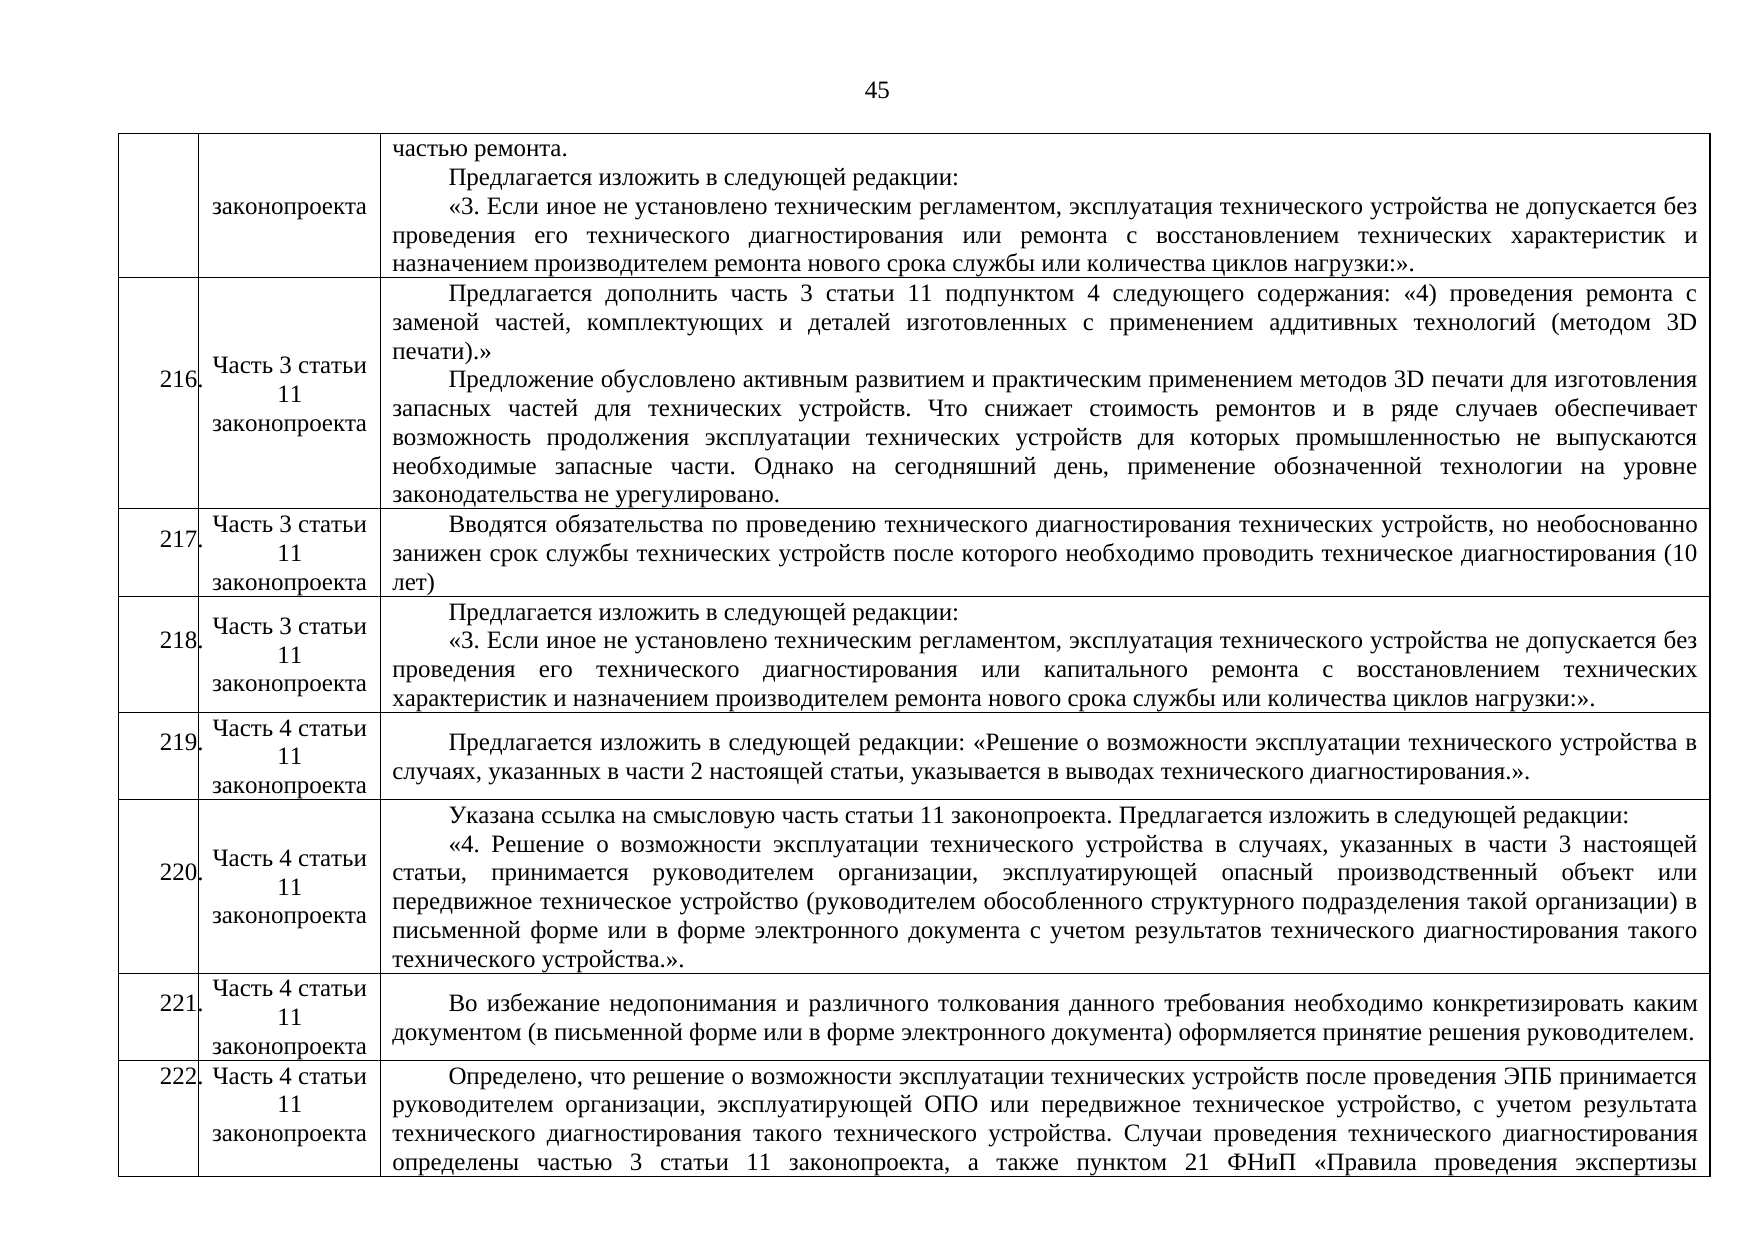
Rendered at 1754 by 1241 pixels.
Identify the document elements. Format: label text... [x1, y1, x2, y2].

table_cell [119, 597, 198, 712]
table_cell Часть 3 статьи 11 законопроекта [199, 597, 380, 712]
table_cell [119, 278, 198, 508]
table_cell Предлагается изложить в следующей редакции: «Решение о возможности эксплуатации технического устройства в случаях, указанных в части 2 настоящей статьи, указывается в выводах технического диагностирования.». [381, 713, 1709, 799]
table_cell [119, 1061, 198, 1176]
table_cell Часть 3 статьи 11 законопроекта [199, 509, 380, 596]
table_cell [119, 713, 198, 799]
table_cell Часть 4 статьи 11 законопроекта [199, 800, 380, 972]
table_cell [119, 134, 198, 277]
table_cell Часть 4 статьи 11 законопроекта [199, 974, 380, 1060]
table_cell Часть 3 статьи 11 законопроекта [199, 278, 380, 508]
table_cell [199, 1061, 380, 1176]
table_cell [119, 974, 198, 1060]
table_cell Предлагается изложить в следующей редакции: «3. Если иное не установлено техническим регламентом, эксплуатация технического устройства не допускается без проведения его технического диагностирования или капитального ремонта с восстановлением технических характеристик и назначением производителем ремонта нового срока службы или количества циклов нагрузки:». [381, 597, 1709, 712]
table_cell [119, 800, 198, 972]
table_cell Предлагается дополнить часть 3 статьи 11 подпунктом 4 следующего содержания: «4) проведения ремонта с заменой частей, комплектующих и деталей изготовленных с применением аддитивных технологий (методом 3D печати).» Предложение обусловлено активным развитием и практическим применением методов 3D печати для изготовления запасных частей для технических устройств. Что снижает стоимость ремонтов и в ряде случаев обеспечивает возможность продолжения эксплуатации технических устройств для которых промышленностью не выпускаются необходимые запасные части. Однако на сегодняшний день, применение обозначенной технологии на уровне законодательства не урегулировано. [381, 278, 1709, 508]
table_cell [381, 134, 1709, 277]
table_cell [381, 1061, 1709, 1176]
table_cell Вводятся обязательства по проведению технического диагностирования технических устройств, но необоснованно занижен срок службы технических устройств после которого необходимо проводить техническое диагностирования (10 лет) [381, 509, 1709, 596]
table_cell [119, 509, 198, 596]
table_cell Указана ссылка на смысловую часть статьи 11 законопроекта. Предлагается изложить в следующей редакции: «4. Решение о возможности эксплуатации технического устройства в случаях, указанных в части 3 настоящей статьи, принимается руководителем организации, эксплуатирующей опасный производственный объект или передвижное техническое устройство (руководителем обособленного структурного подразделения такой организации) в письменной форме или в форме электронного документа с учетом результатов технического диагностирования такого технического устройства.». [381, 800, 1709, 972]
table_cell Часть 4 статьи 11 законопроекта [199, 713, 380, 799]
table_cell Во избежание недопонимания и различного толкования данного требования необходимо конкретизировать каким документом (в письменной форме или в форме электронного документа) оформляется принятие решения руководителем. [381, 974, 1709, 1060]
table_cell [199, 134, 380, 277]
